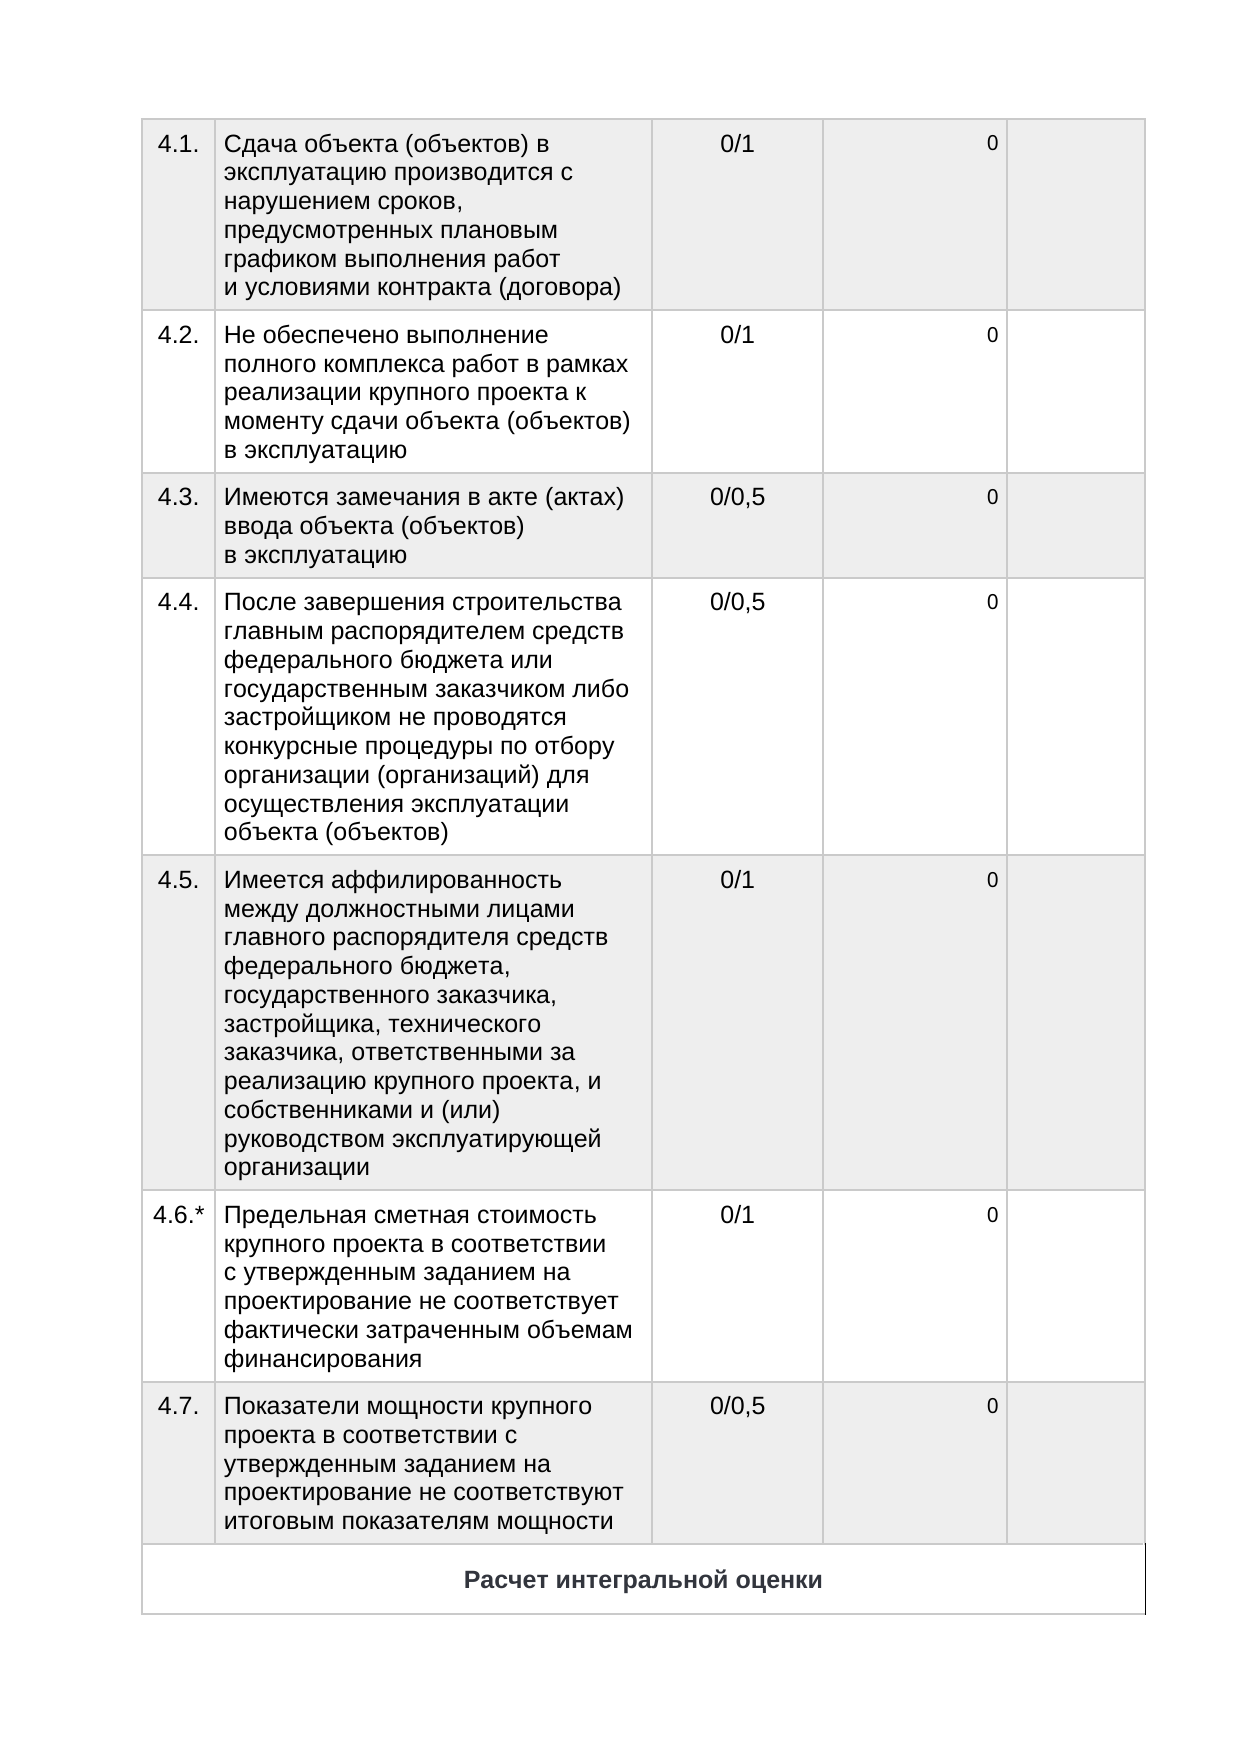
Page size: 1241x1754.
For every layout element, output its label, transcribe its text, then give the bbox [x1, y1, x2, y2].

table_cell 4.3. [143, 474, 214, 577]
table_cell [1008, 579, 1144, 854]
table_cell 0 [824, 1191, 1006, 1381]
table_cell 0/1 [653, 311, 822, 472]
table_cell Сдача объекта (объектов) в эксплуатацию производится с нарушением сроков, предусмотренных плановым графиком выполнения работ и условиями контракта (договора) [216, 120, 651, 309]
table_cell Расчет интегральной оценки [143, 1543, 1145, 1613]
table_cell Имеется аффилированность между должностными лицами главного распорядителя средств федерального бюджета, государственного заказчика, застройщика, технического заказчика, ответственными за реализацию крупного проекта, и собственниками и (или) руководством эксплуатирующей организации [216, 856, 651, 1189]
table_cell 0 [824, 856, 1006, 1189]
table_cell 0 [824, 579, 1006, 854]
table_cell 0/1 [653, 120, 822, 309]
table_cell [1008, 120, 1144, 309]
table_cell Показатели мощности крупного проекта в соответствии с утвержденным заданием на проектирование не соответствуют итоговым показателям мощности [216, 1383, 651, 1543]
table_cell 0/1 [653, 1191, 822, 1381]
table_cell [1008, 856, 1144, 1189]
table_cell 4.2. [143, 311, 214, 472]
table_cell 0 [824, 1383, 1006, 1543]
table_cell 4.6.* [143, 1191, 214, 1381]
table_cell 4.5. [143, 856, 214, 1189]
table_cell 0 [824, 474, 1006, 577]
table_cell Имеются замечания в акте (актах) ввода объекта (объектов) в эксплуатацию [216, 474, 651, 577]
table_cell Предельная сметная стоимость крупного проекта в соответствии с утвержденным заданием на проектирование не соответствует фактически затраченным объемам финансирования [216, 1191, 651, 1381]
table_cell Не обеспечено выполнение полного комплекса работ в рамках реализации крупного проекта к моменту сдачи объекта (объектов) в эксплуатацию [216, 311, 651, 472]
table_cell [1008, 1383, 1144, 1543]
table_cell 4.4. [143, 579, 214, 854]
table_cell [1008, 1191, 1144, 1381]
table_cell [1008, 311, 1144, 472]
table_cell 0 [824, 311, 1006, 472]
table_cell После завершения строительства главным распорядителем средств федерального бюджета или государственным заказчиком либо застройщиком не проводятся конкурсные процедуры по отбору организации (организаций) для осуществления эксплуатации объекта (объектов) [216, 579, 651, 854]
table_cell [1008, 474, 1144, 577]
table_cell 0 [824, 120, 1006, 309]
table_cell 0/0,5 [653, 579, 822, 854]
table_cell 0/0,5 [653, 1383, 822, 1543]
table_cell 4.1. [143, 120, 214, 309]
table_cell 0/1 [653, 856, 822, 1189]
table_cell 0/0,5 [653, 474, 822, 577]
table_cell 4.7. [143, 1383, 214, 1543]
